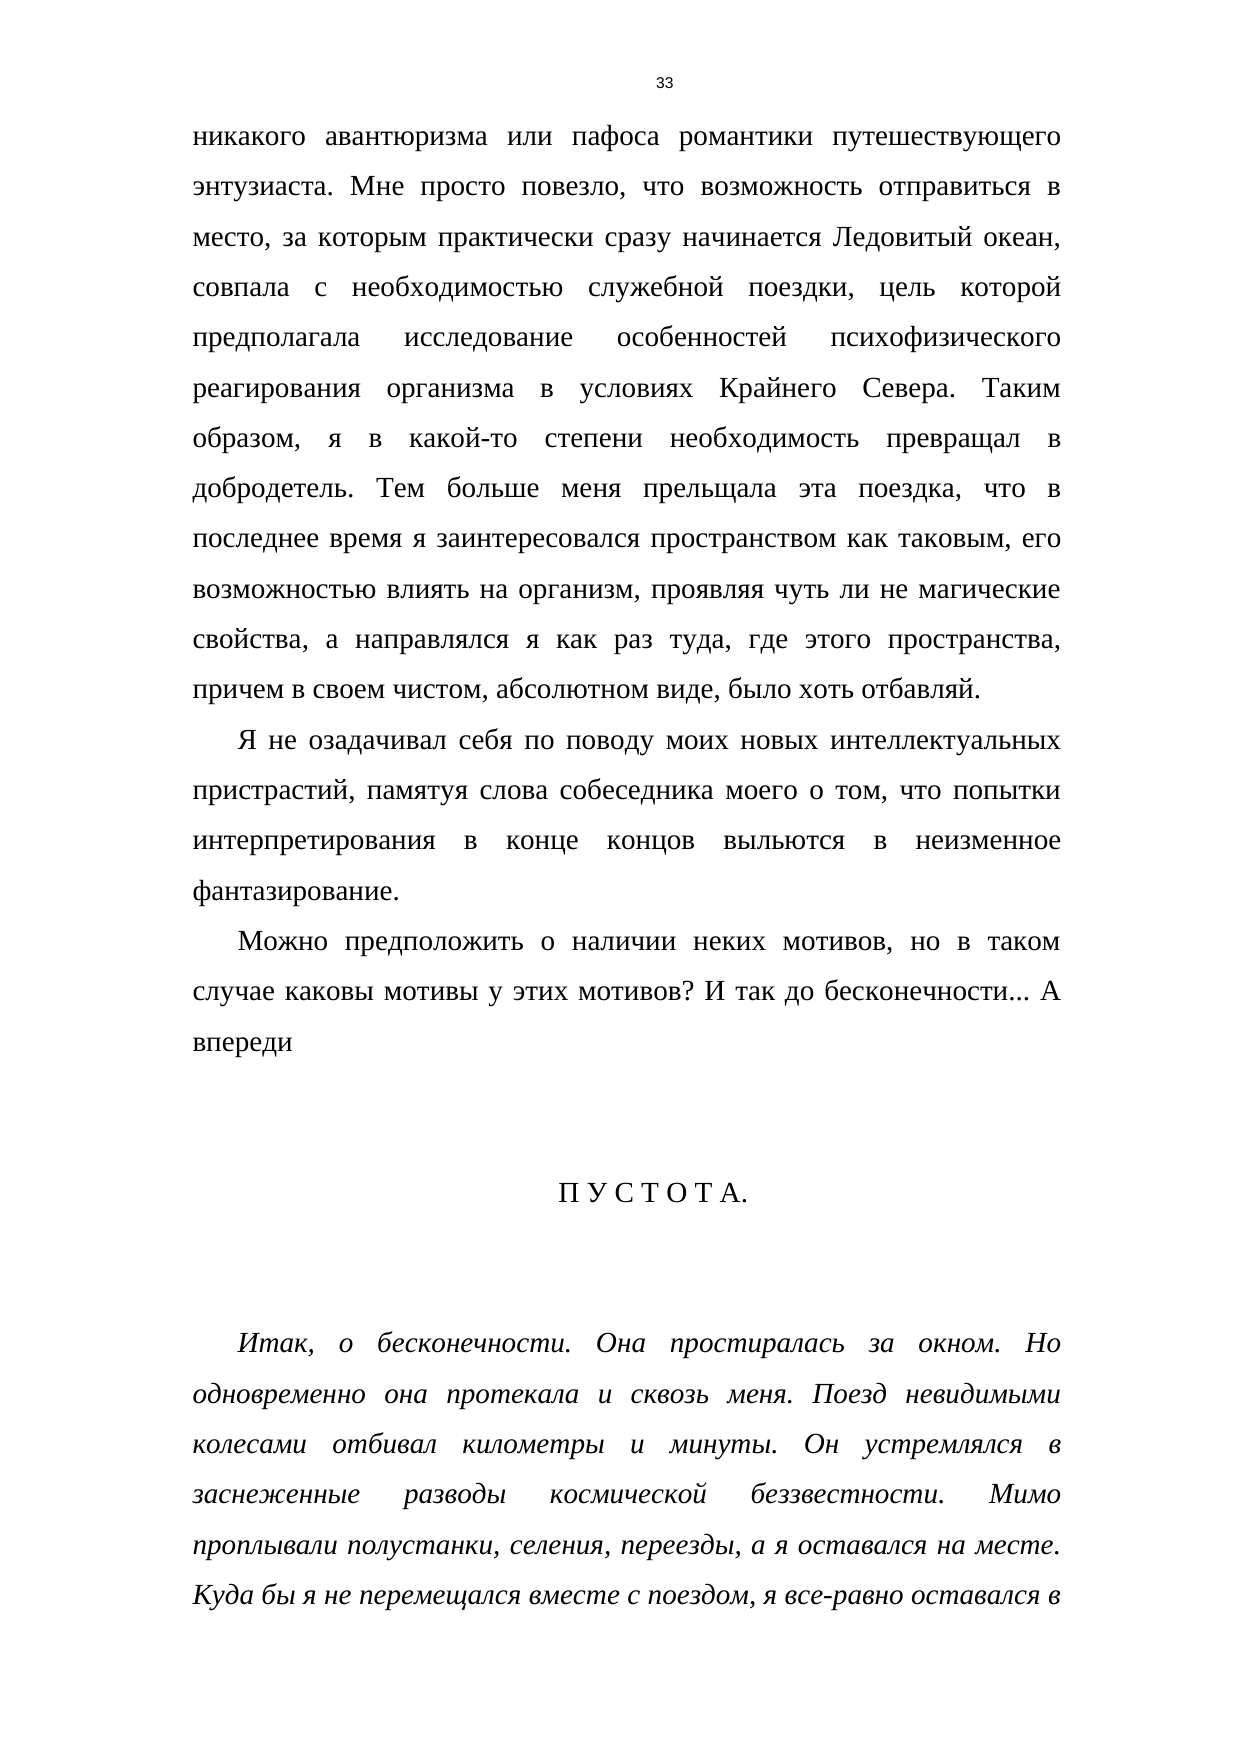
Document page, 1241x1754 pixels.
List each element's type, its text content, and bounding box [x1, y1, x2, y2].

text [192, 1326, 1062, 1611]
text Я не озадачивал себя по поводу моих новых интеллектуальных пристрастий, памятуя слова собеседника моего о том, что попытки интерпретирования в конце концов выльются в неизменное фантазирование. [192, 722, 1062, 906]
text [192, 118, 1062, 705]
text П У С Т О Т А. [192, 1175, 1062, 1208]
text Можно предположить о наличии неких мотивов, но в таком случае каковы мотивы у этих мотивов? И так до бесконечности... А впереди [192, 923, 1062, 1057]
